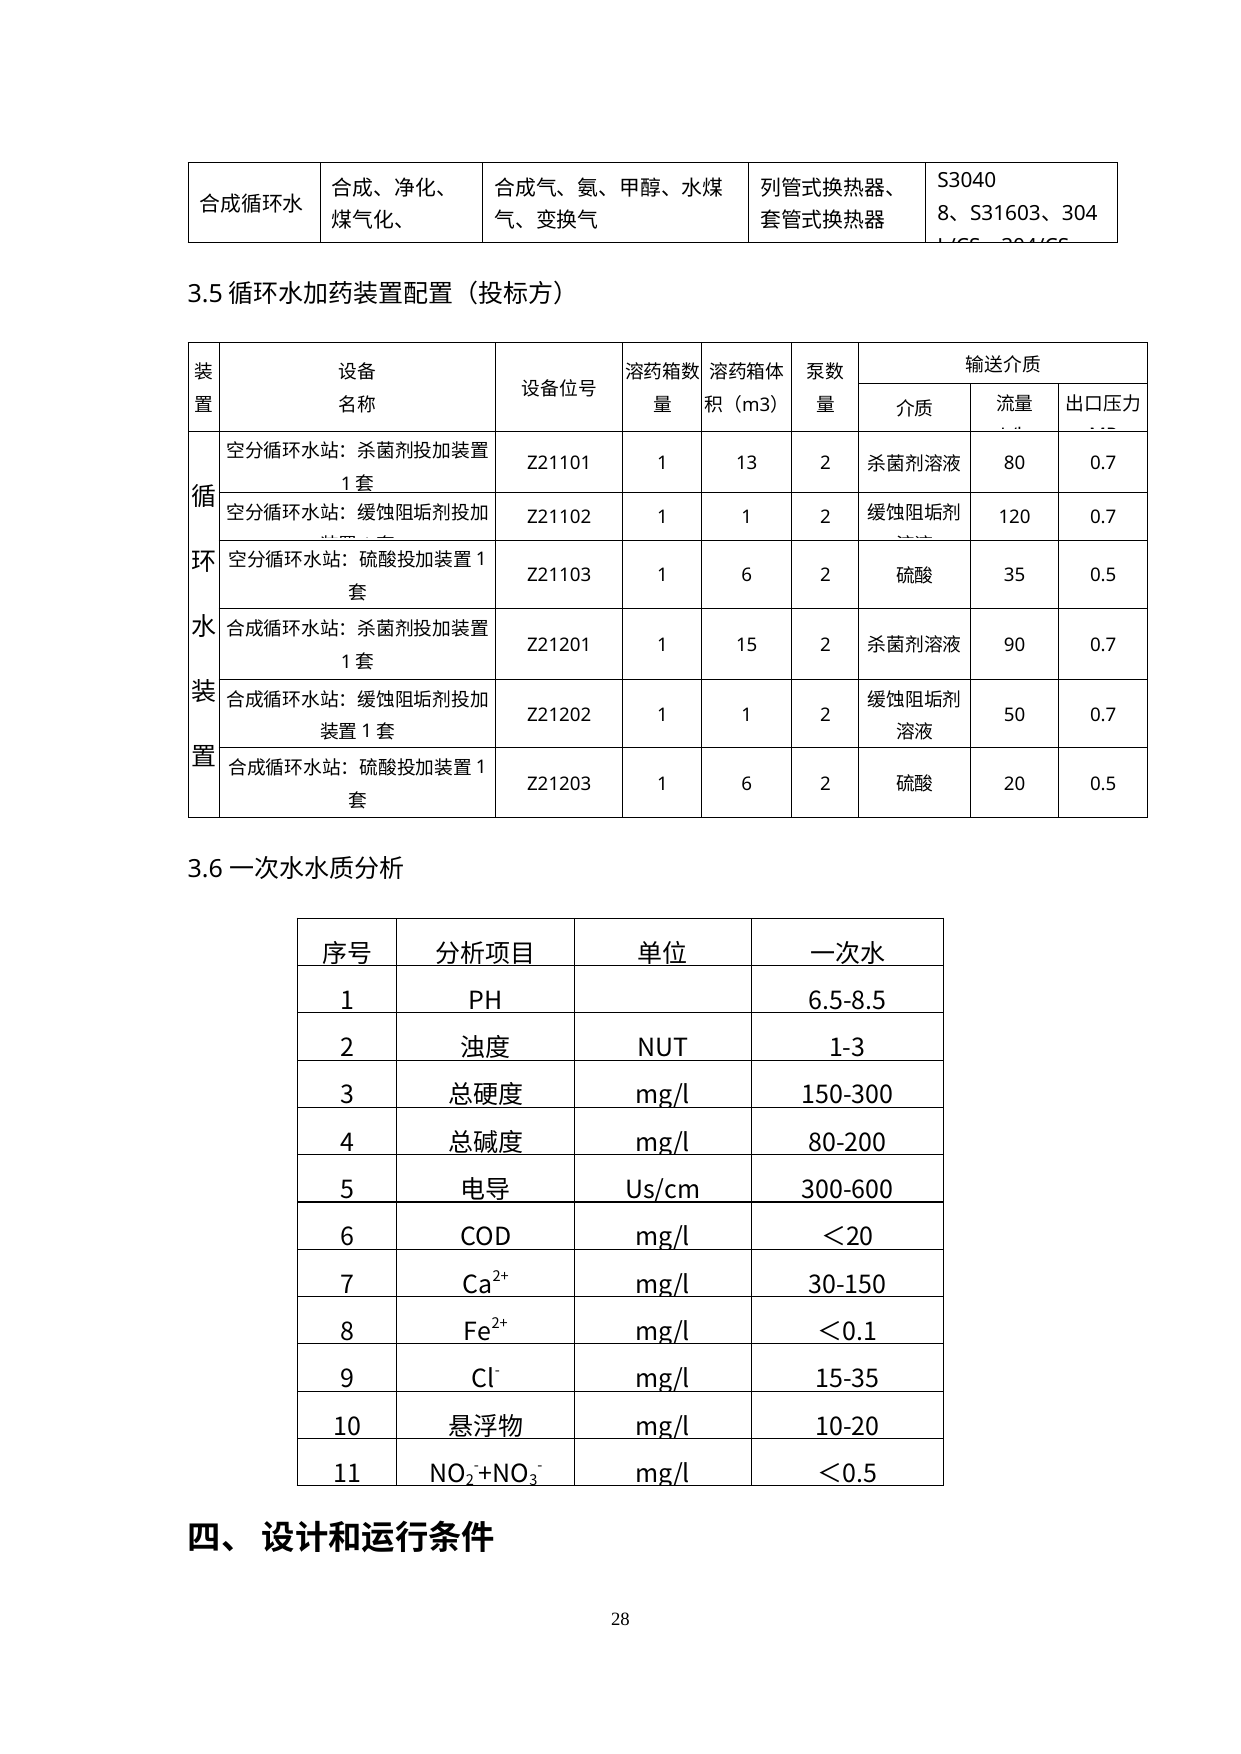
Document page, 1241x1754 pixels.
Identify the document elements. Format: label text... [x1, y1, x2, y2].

table_cell 10 [298, 1392, 396, 1438]
table_header 设备 名称 [220, 343, 495, 431]
table_cell 1 [623, 432, 701, 492]
table_cell 2 [792, 748, 858, 817]
table_cell 50 [971, 680, 1058, 747]
table_cell Fe2+ [397, 1297, 574, 1343]
table_cell 2 [792, 609, 858, 679]
table_cell 13 [702, 432, 791, 492]
table_cell 电导 [397, 1155, 574, 1201]
table_cell 2 [792, 680, 858, 747]
table_cell 合成循环水 [189, 163, 320, 242]
table_cell 合成循环水站：缓蚀阻垢剂投加装置1套 [220, 680, 495, 747]
table_header 分析项目 [397, 919, 574, 965]
table_cell 6 [702, 748, 791, 817]
table_cell 1 [623, 680, 701, 747]
table_cell 30-150 [752, 1250, 943, 1296]
table_cell 缓蚀阻垢剂溶液 [859, 493, 970, 539]
table_cell ＜0.1 [752, 1297, 943, 1343]
table_cell 总碱度 [397, 1108, 574, 1154]
table_cell 2 [792, 541, 858, 607]
table_cell 0.5 [1059, 748, 1147, 817]
table_header 一次水 [752, 919, 943, 965]
table_cell Z21103 [496, 541, 622, 607]
table_cell S30408、S31603、304L/CS、304/CS、 碳钢、不锈钢 [926, 163, 1117, 242]
table_cell 2 [792, 493, 858, 539]
table_cell Z21203 [496, 748, 622, 817]
table_header 序号 [298, 919, 396, 965]
table_header 溶药箱数量 [623, 343, 701, 431]
table_cell 合成、净化、煤气化、 [321, 163, 482, 242]
table_cell 空分循环水站：缓蚀阻垢剂投加装置1套 [220, 493, 495, 539]
table_cell mg/l [575, 1061, 751, 1107]
table_cell ＜20 [752, 1203, 943, 1249]
table_cell Ca2+ [397, 1250, 574, 1296]
table_cell 空分循环水站：硫酸投加装置1套 [220, 541, 495, 607]
table_header 泵数 量 [792, 343, 858, 431]
table_cell Cl- [397, 1344, 574, 1391]
table_cell Z21101 [496, 432, 622, 492]
table_cell 15 [702, 609, 791, 679]
text 四、 设计和运行条件 [187, 1502, 1053, 1567]
table_header 装置 [189, 343, 219, 431]
table_cell ＜0.5 [752, 1439, 943, 1485]
table_cell 硫酸 [859, 541, 970, 607]
table_cell 300-600 [752, 1155, 943, 1201]
table_cell 90 [971, 609, 1058, 679]
table_cell mg/l [575, 1203, 751, 1249]
table_cell 8 [298, 1297, 396, 1343]
table_cell 15-35 [752, 1344, 943, 1391]
table_cell mg/l [575, 1297, 751, 1343]
table_cell 11 [298, 1439, 396, 1485]
table_cell 0.7 [1059, 432, 1147, 492]
table_header 设备位号 [496, 343, 622, 431]
table_cell 浊度 [397, 1013, 574, 1059]
table_cell 6 [298, 1203, 396, 1249]
table_cell 6.5-8.5 [752, 966, 943, 1012]
table_cell 合成循环水站：杀菌剂投加装置1套 [220, 609, 495, 679]
table_cell 1-3 [752, 1013, 943, 1059]
table_header 单位 [575, 919, 751, 965]
table_cell 7 [298, 1250, 396, 1296]
table_cell 1 [623, 493, 701, 539]
table_cell mg/l [575, 1250, 751, 1296]
table_header 溶药箱体积（m3） [702, 343, 791, 431]
table_cell 10-20 [752, 1392, 943, 1438]
table_cell 80-200 [752, 1108, 943, 1154]
table_cell 1 [702, 680, 791, 747]
table_cell 150-300 [752, 1061, 943, 1107]
table_cell 杀菌剂溶液 [859, 432, 970, 492]
table_cell mg/l [575, 1344, 751, 1391]
table_cell 2 [298, 1013, 396, 1059]
table_cell 0.7 [1059, 609, 1147, 679]
table_cell 总硬度 [397, 1061, 574, 1107]
table_cell 120 [971, 493, 1058, 539]
table_cell 9 [298, 1344, 396, 1391]
table_cell mg/l [575, 1392, 751, 1438]
table_cell Z21202 [496, 680, 622, 747]
table_cell 杀菌剂溶液 [859, 609, 970, 679]
text 3.5循环水加药装置配置（投标方） [187, 259, 1053, 324]
table_cell 1 [623, 609, 701, 679]
text 3.6 一次水水质分析 [187, 834, 1053, 899]
table_cell 20 [971, 748, 1058, 817]
table_cell 循环水 装置 [189, 432, 219, 817]
table_cell 0.7 [1059, 680, 1147, 747]
table_header 输送介质 [859, 343, 1147, 383]
table_cell 1 [298, 966, 396, 1012]
table_cell Us/cm [575, 1155, 751, 1201]
table_cell Z21102 [496, 493, 622, 539]
table_cell 1 [623, 748, 701, 817]
table_cell 合成循环水站：硫酸投加装置1套 [220, 748, 495, 817]
table_cell NO2-+NO3- [397, 1439, 574, 1485]
table_cell Z21201 [496, 609, 622, 679]
table_cell 1 [623, 541, 701, 607]
table_cell 6 [702, 541, 791, 607]
table_cell COD [397, 1203, 574, 1249]
table_cell mg/l [575, 1439, 751, 1485]
table_cell 悬浮物 [397, 1392, 574, 1438]
table_cell 列管式换热器、套管式换热器 [749, 163, 925, 242]
table_cell NUT [575, 1013, 751, 1059]
table_cell 2 [792, 432, 858, 492]
table_cell mg/l [575, 1108, 751, 1154]
table_cell 硫酸 [859, 748, 970, 817]
table_cell 缓蚀阻垢剂溶液 [859, 680, 970, 747]
table_cell 流量 L/h [971, 384, 1058, 431]
table_cell 合成气、氨、甲醇、水煤气、变换气 [483, 163, 748, 242]
table_cell 空分循环水站：杀菌剂投加装置1套 [220, 432, 495, 492]
table_cell 5 [298, 1155, 396, 1201]
table_cell 80 [971, 432, 1058, 492]
table_cell 介质 [859, 384, 970, 431]
table_cell 35 [971, 541, 1058, 607]
table_cell [575, 966, 751, 1012]
table_cell PH [397, 966, 574, 1012]
table_cell 4 [298, 1108, 396, 1154]
table_cell 0.5 [1059, 541, 1147, 607]
table_cell 0.7 [1059, 493, 1147, 539]
table_cell 3 [298, 1061, 396, 1107]
table_cell 出口压力 MPa（G） [1059, 384, 1147, 431]
table_cell 1 [702, 493, 791, 539]
